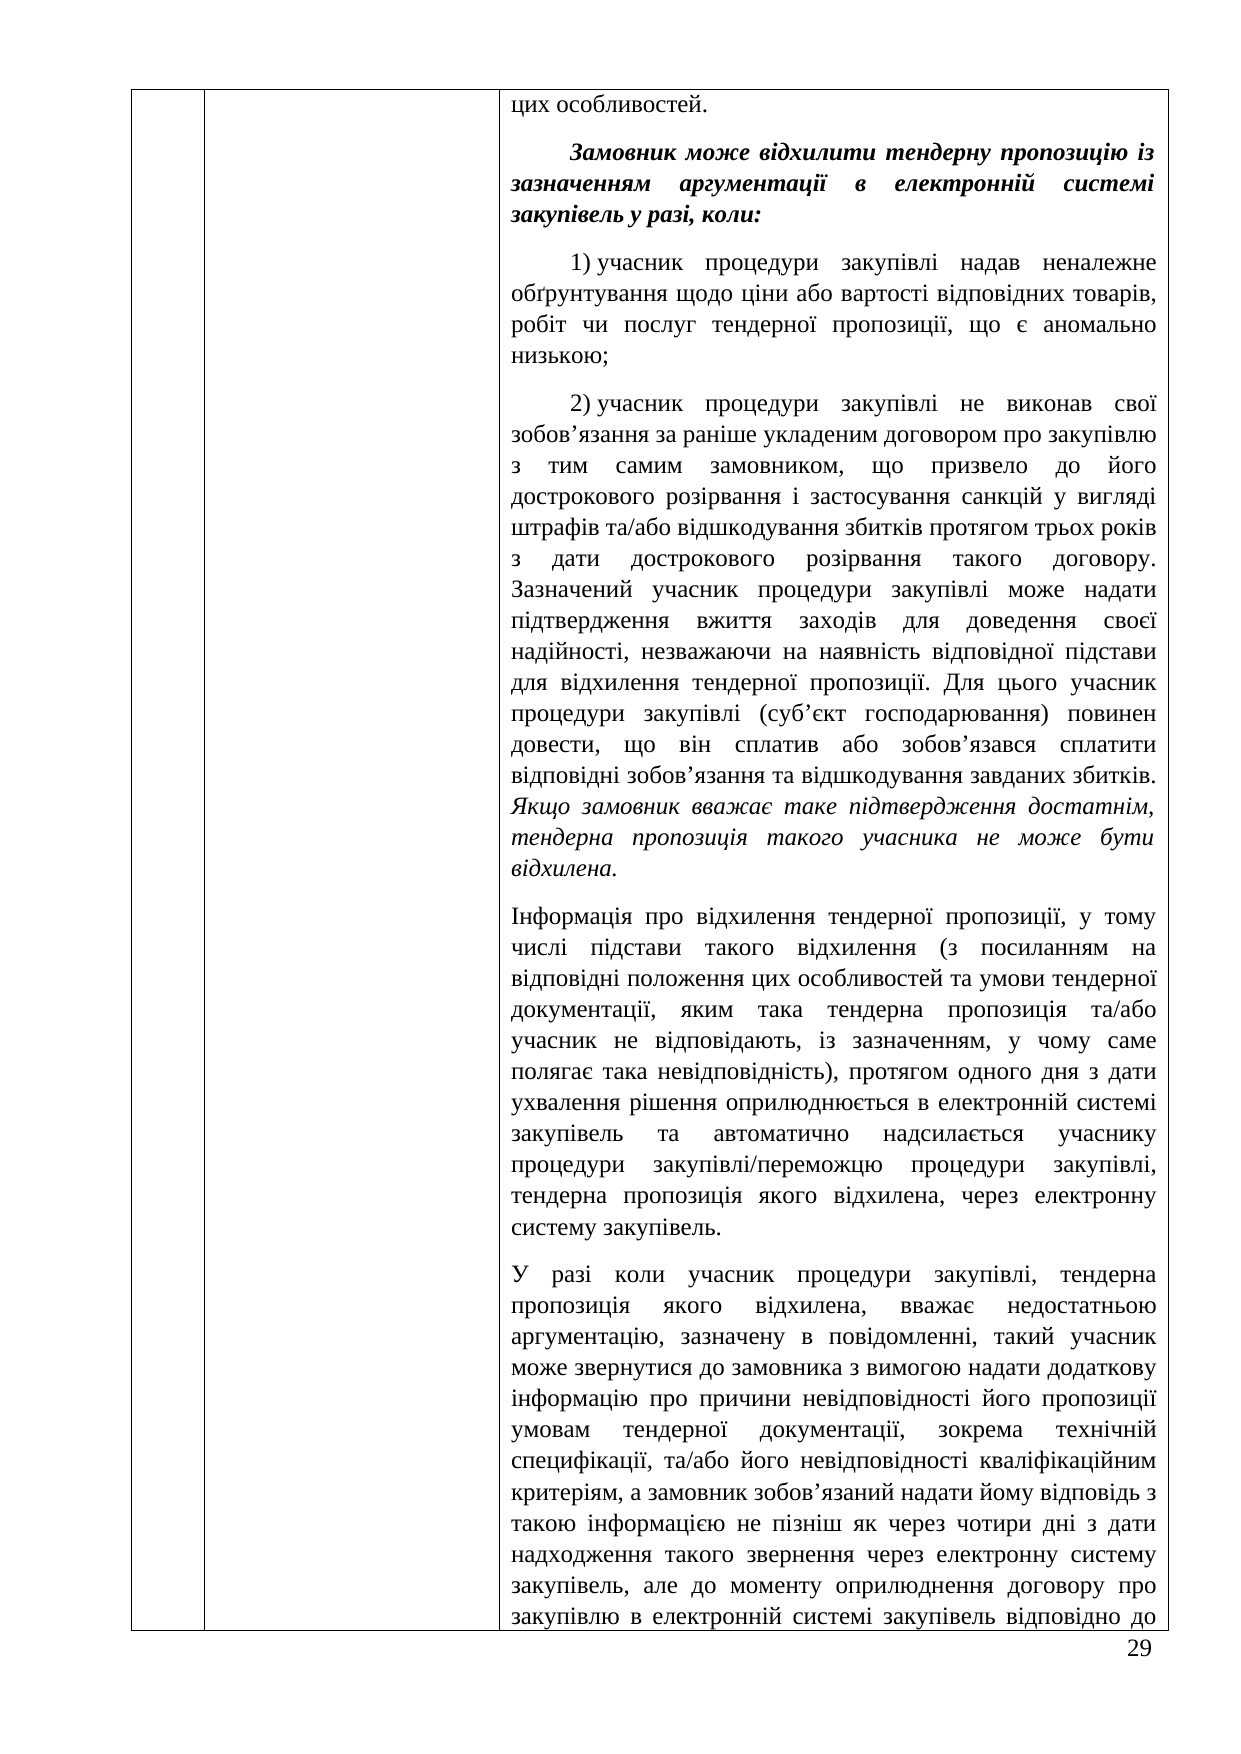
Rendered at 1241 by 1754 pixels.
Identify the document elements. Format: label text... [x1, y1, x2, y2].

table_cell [205, 90, 499, 1629]
table_cell 3 [132, 90, 204, 1629]
